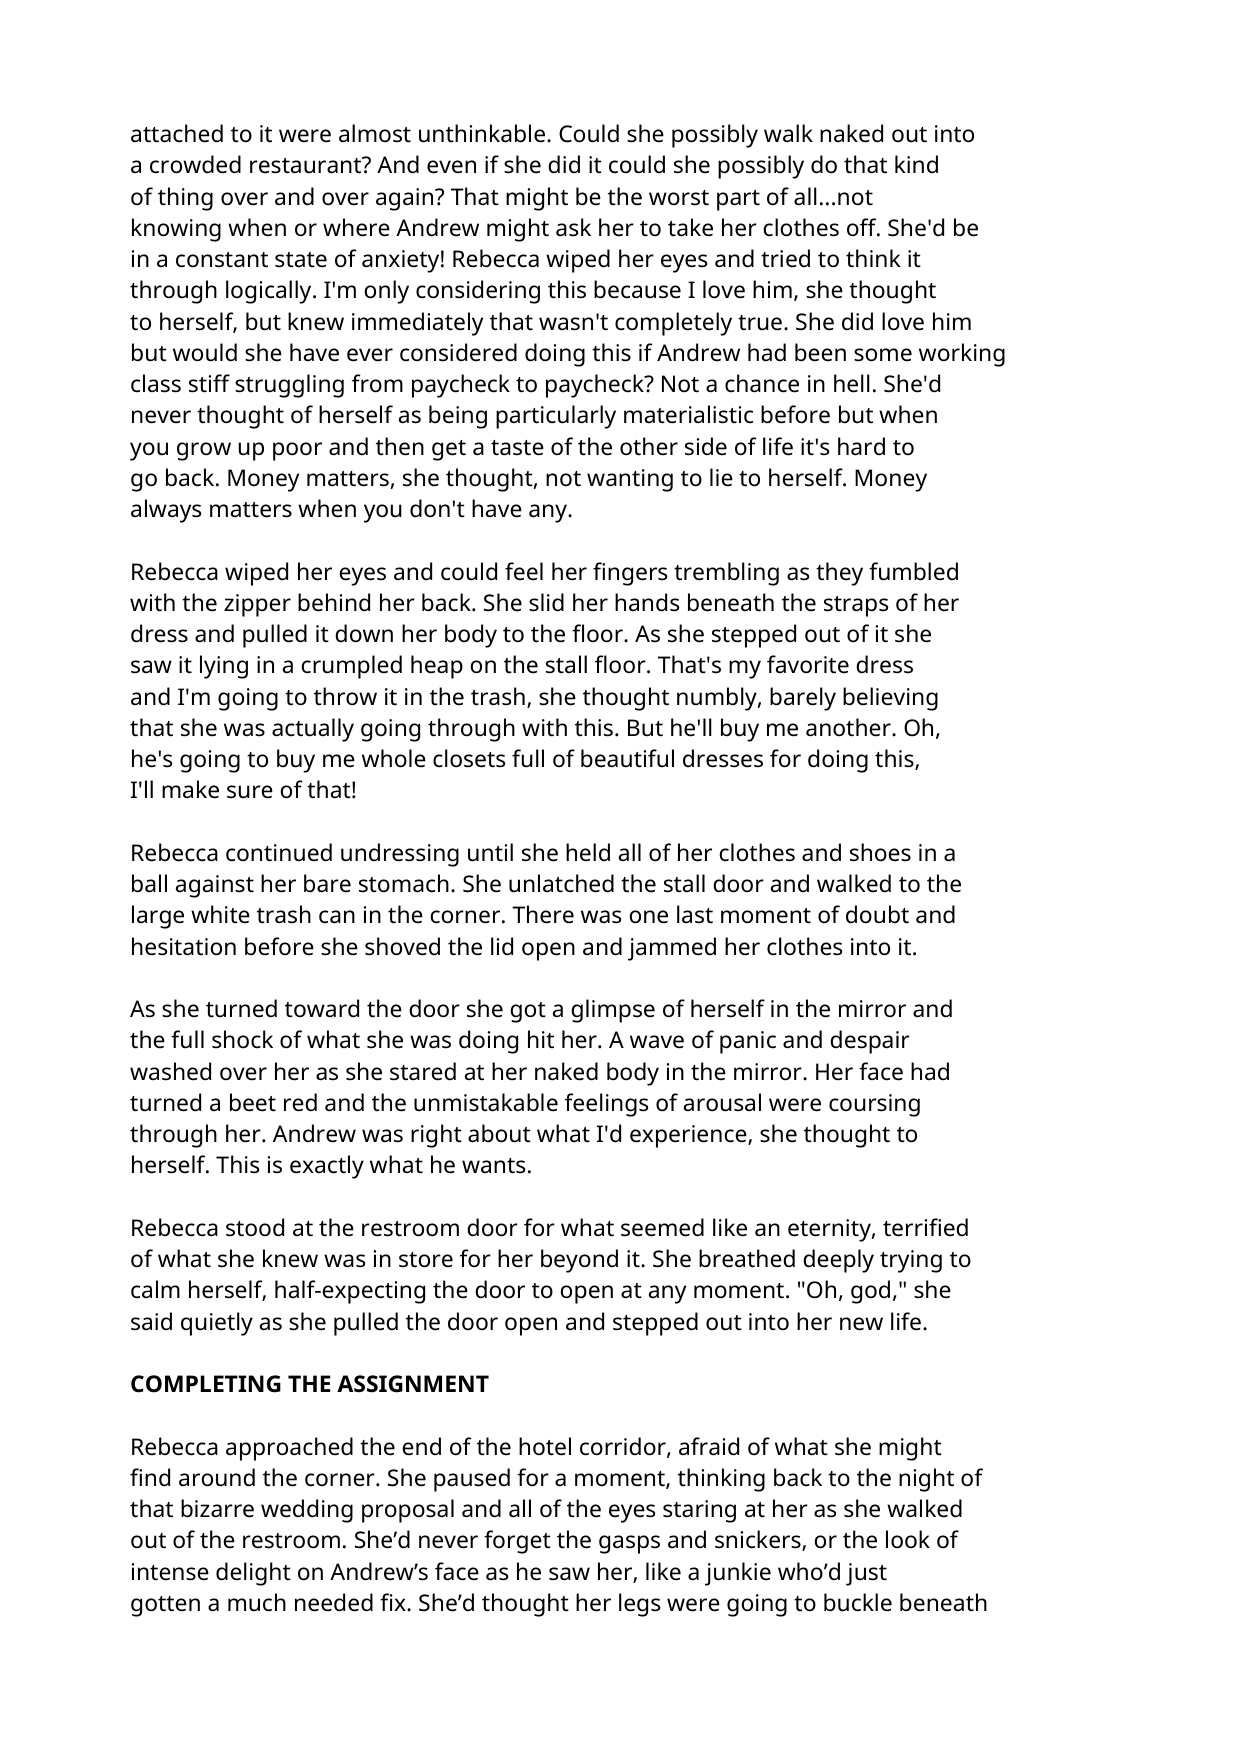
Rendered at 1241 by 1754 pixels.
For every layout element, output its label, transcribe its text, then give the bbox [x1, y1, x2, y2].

text saw it lying in a crumpled heap on the stall floor. That's my favorite dress [118, 649, 1122, 681]
text of what she knew was in store for her beyond it. She breathed deeply trying to [118, 1243, 1122, 1274]
text but would she have ever considered doing this if Andrew had been some working [118, 337, 1122, 368]
text to herself, but knew immediately that wasn't completely true. She did love him [118, 306, 1122, 337]
text I'll make sure of that! [118, 774, 1122, 806]
text COMPLETING THE ASSIGNMENT [118, 1368, 1122, 1399]
text washed over her as she stared at her naked body in the mirror. Her face had [118, 1056, 1122, 1087]
text Rebecca continued undressing until she held all of her clothes and shoes in a [118, 837, 1122, 868]
text dress and pulled it down her body to the floor. As she stepped out of it she [118, 618, 1122, 649]
text never thought of herself as being particularly materialistic before but when [118, 399, 1122, 431]
text and I'm going to throw it in the trash, she thought numbly, barely believing [118, 681, 1122, 712]
text always matters when you don't have any. [118, 493, 1122, 524]
text herself. This is exactly what he wants. [118, 1149, 1122, 1181]
text Rebecca stood at the restroom door for what seemed like an eternity, terrified [118, 1212, 1122, 1243]
text through her. Andrew was right about what I'd experience, she thought to [118, 1118, 1122, 1149]
text a crowded restaurant? And even if she did it could she possibly do that kind [118, 149, 1122, 181]
text Rebecca wiped her eyes and could feel her fingers trembling as they fumbled [118, 556, 1122, 587]
text large white trash can in the corner. There was one last moment of doubt and [118, 899, 1122, 931]
text with the zipper behind her back. She slid her hands beneath the straps of her [118, 587, 1122, 618]
text knowing when or where Andrew might ask her to take her clothes off. She'd be [118, 212, 1122, 243]
text he's going to buy me whole closets full of beautiful dresses for doing this, [118, 743, 1122, 774]
text turned a beet red and the unmistakable feelings of arousal were coursing [118, 1087, 1122, 1118]
text find around the corner. She paused for a moment, thinking back to the night of [118, 1462, 1122, 1493]
text said quietly as she pulled the door open and stepped out into her new life. [118, 1306, 1122, 1337]
text calm herself, half-expecting the door to open at any moment. "Oh, god," she [118, 1274, 1122, 1306]
text the full shock of what she was doing hit her. A wave of panic and despair [118, 1024, 1122, 1056]
text hesitation before she shoved the lid open and jammed her clothes into it. [118, 931, 1122, 962]
text through logically. I'm only considering this because I love him, she thought [118, 274, 1122, 306]
text As she turned toward the door she got a glimpse of herself in the mirror and [118, 993, 1122, 1024]
text attached to it were almost unthinkable. Could she possibly walk naked out into [118, 118, 1122, 149]
text you grow up poor and then get a taste of the other side of life it's hard to [118, 431, 1122, 462]
text gotten a much needed fix. She’d thought her legs were going to buckle beneath [118, 1587, 1122, 1618]
text class stiff struggling from paycheck to paycheck? Not a chance in hell. She'd [118, 368, 1122, 399]
text that bizarre wedding proposal and all of the eyes staring at her as she walked [118, 1493, 1122, 1524]
text that she was actually going through with this. But he'll buy me another. Oh, [118, 712, 1122, 743]
text out of the restroom. She’d never forget the gasps and snickers, or the look of [118, 1524, 1122, 1556]
text of thing over and over again? That might be the worst part of all...not [118, 181, 1122, 212]
text intense delight on Andrew’s face as he saw her, like a junkie who’d just [118, 1556, 1122, 1587]
text in a constant state of anxiety! Rebecca wiped her eyes and tried to think it [118, 243, 1122, 274]
text go back. Money matters, she thought, not wanting to lie to herself. Money [118, 462, 1122, 493]
text ball against her bare stomach. She unlatched the stall door and walked to the [118, 868, 1122, 899]
text Rebecca approached the end of the hotel corridor, afraid of what she might [118, 1431, 1122, 1462]
